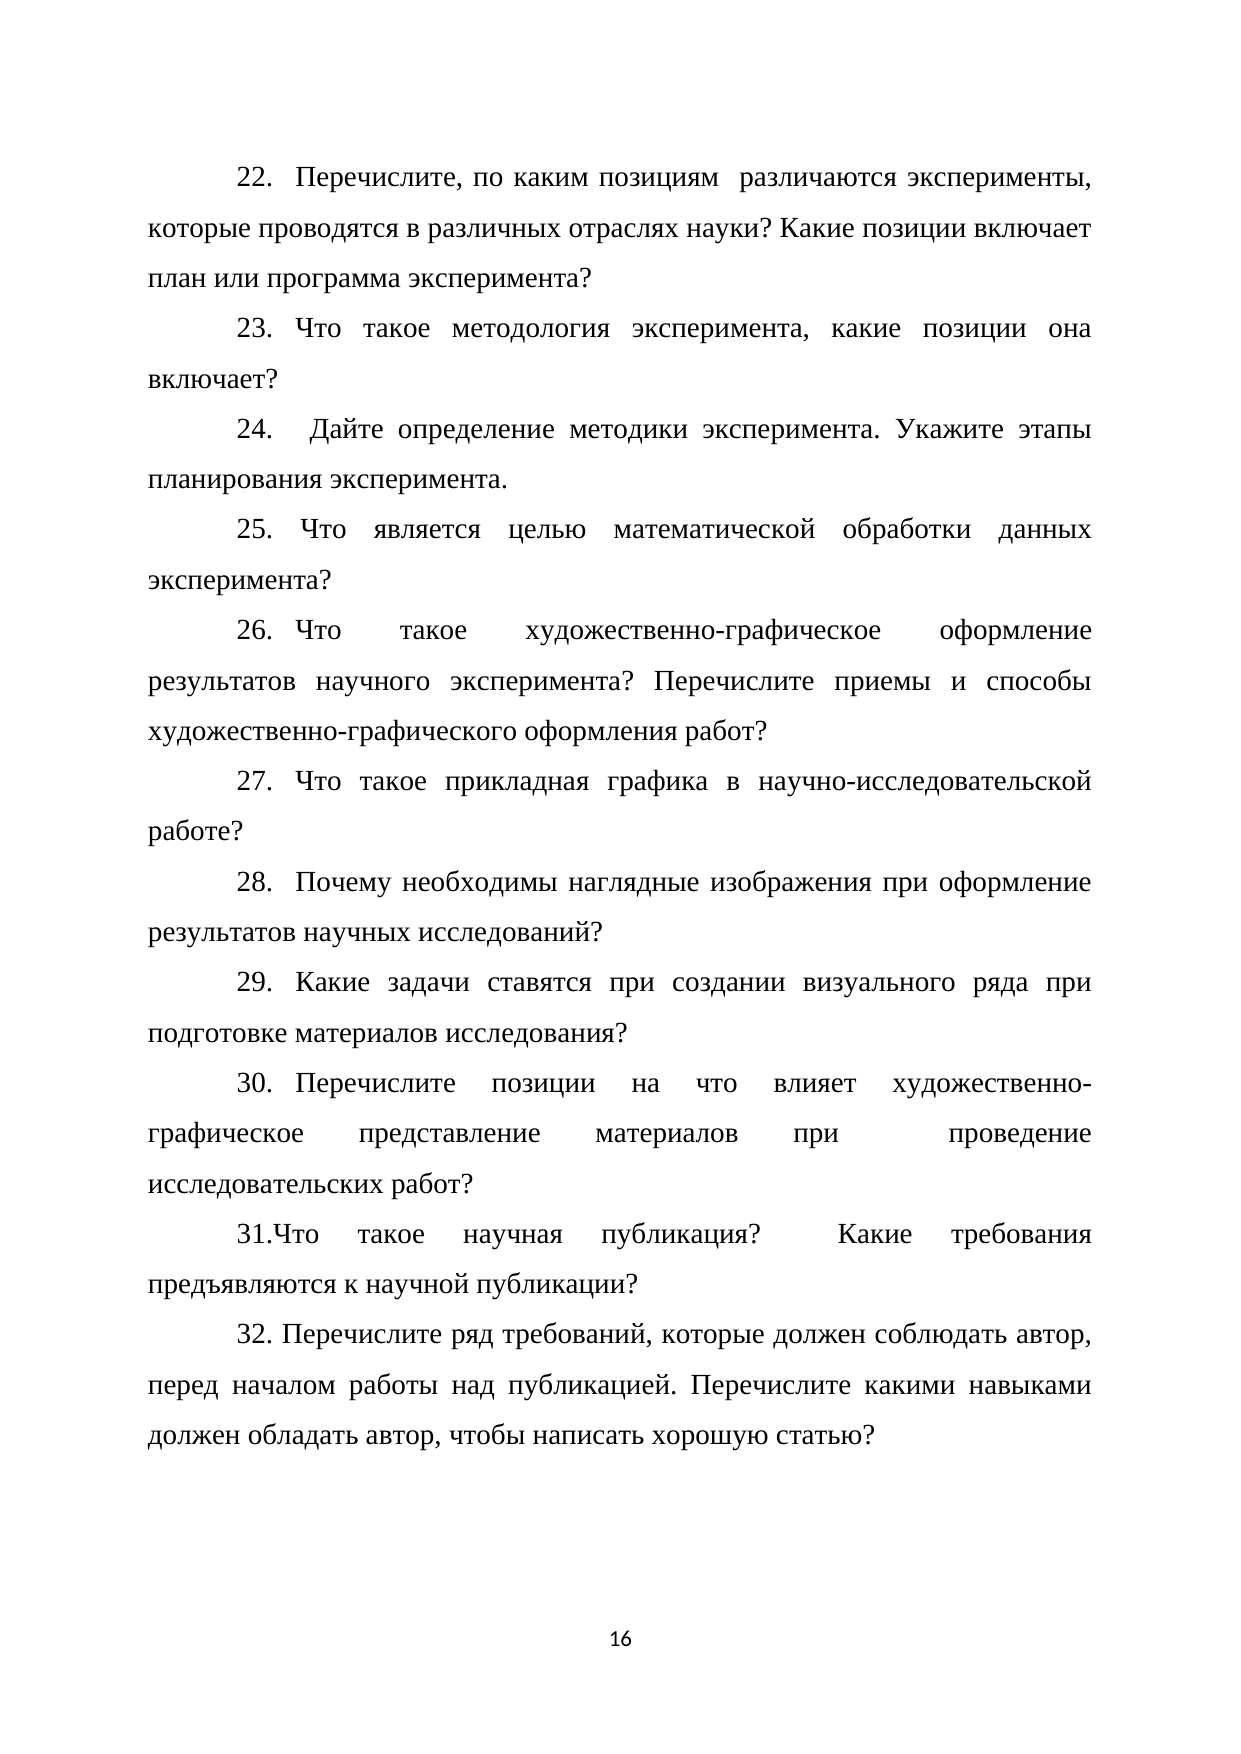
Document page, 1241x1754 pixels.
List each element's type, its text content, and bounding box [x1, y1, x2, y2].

text 29. Какие задачи ставятся при создании визуального ряда при подготовке материалов исследования? [148, 964, 1092, 1048]
text 32. Перечислите ряд требований, которые должен соблюдать автор, перед началом работы над публикацией. Перечислите какими навыками должен обладать автор, чтобы написать хорошую статью? [148, 1317, 1092, 1451]
text 30. Перечислите позиции на что влияет художественно-графическое представление материалов при проведение исследовательских работ? [148, 1065, 1092, 1199]
text 22. Перечислите, по каким позициям различаются эксперименты, которые проводятся в различных отраслях науки? Какие позиции включает план или программа эксперимента? [148, 159, 1092, 294]
text 26. Что такое художественно-графическое оформление результатов научного эксперимента? Перечислите приемы и способы художественно-графического оформления работ? [148, 612, 1092, 746]
text 27. Что такое прикладная графика в научно-исследовательской работе? [148, 763, 1092, 847]
text 23. Что такое методология эксперимента, какие позиции она включает? [148, 310, 1092, 394]
text 24. Дайте определение методики эксперимента. Укажите этапы планирования эксперимента. [148, 411, 1092, 495]
text 31.Что такое научная публикация? Какие требования предъявляются к научной публикации? [148, 1216, 1092, 1300]
text 28. Почему необходимы наглядные изображения при оформление результатов научных исследований? [148, 864, 1092, 948]
text 25. Что является целью математической обработки данных эксперимента? [148, 512, 1092, 596]
